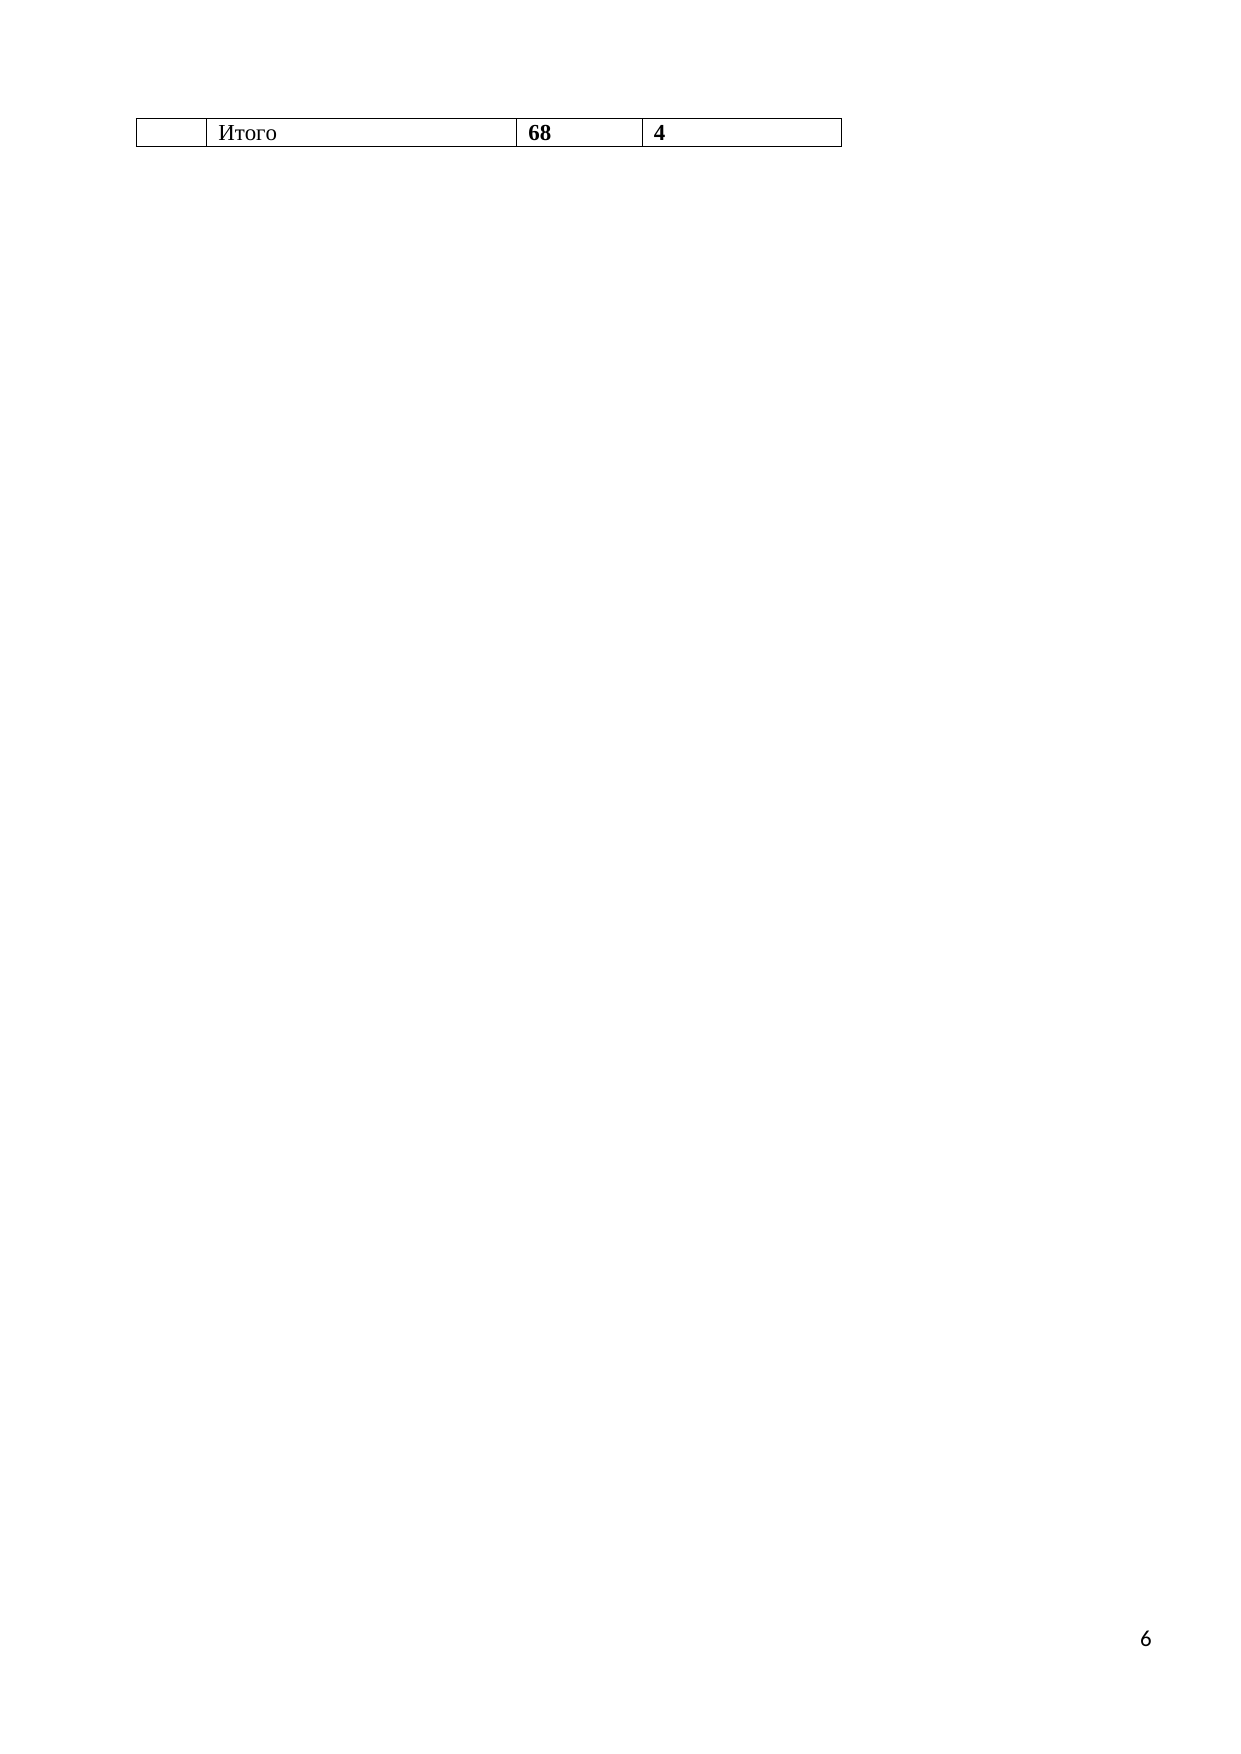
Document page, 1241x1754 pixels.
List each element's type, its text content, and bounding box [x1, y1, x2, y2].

table_cell Итого [207, 119, 516, 146]
table_cell [137, 119, 206, 146]
table_cell 4 [643, 119, 841, 146]
table_cell 68 [517, 119, 642, 146]
